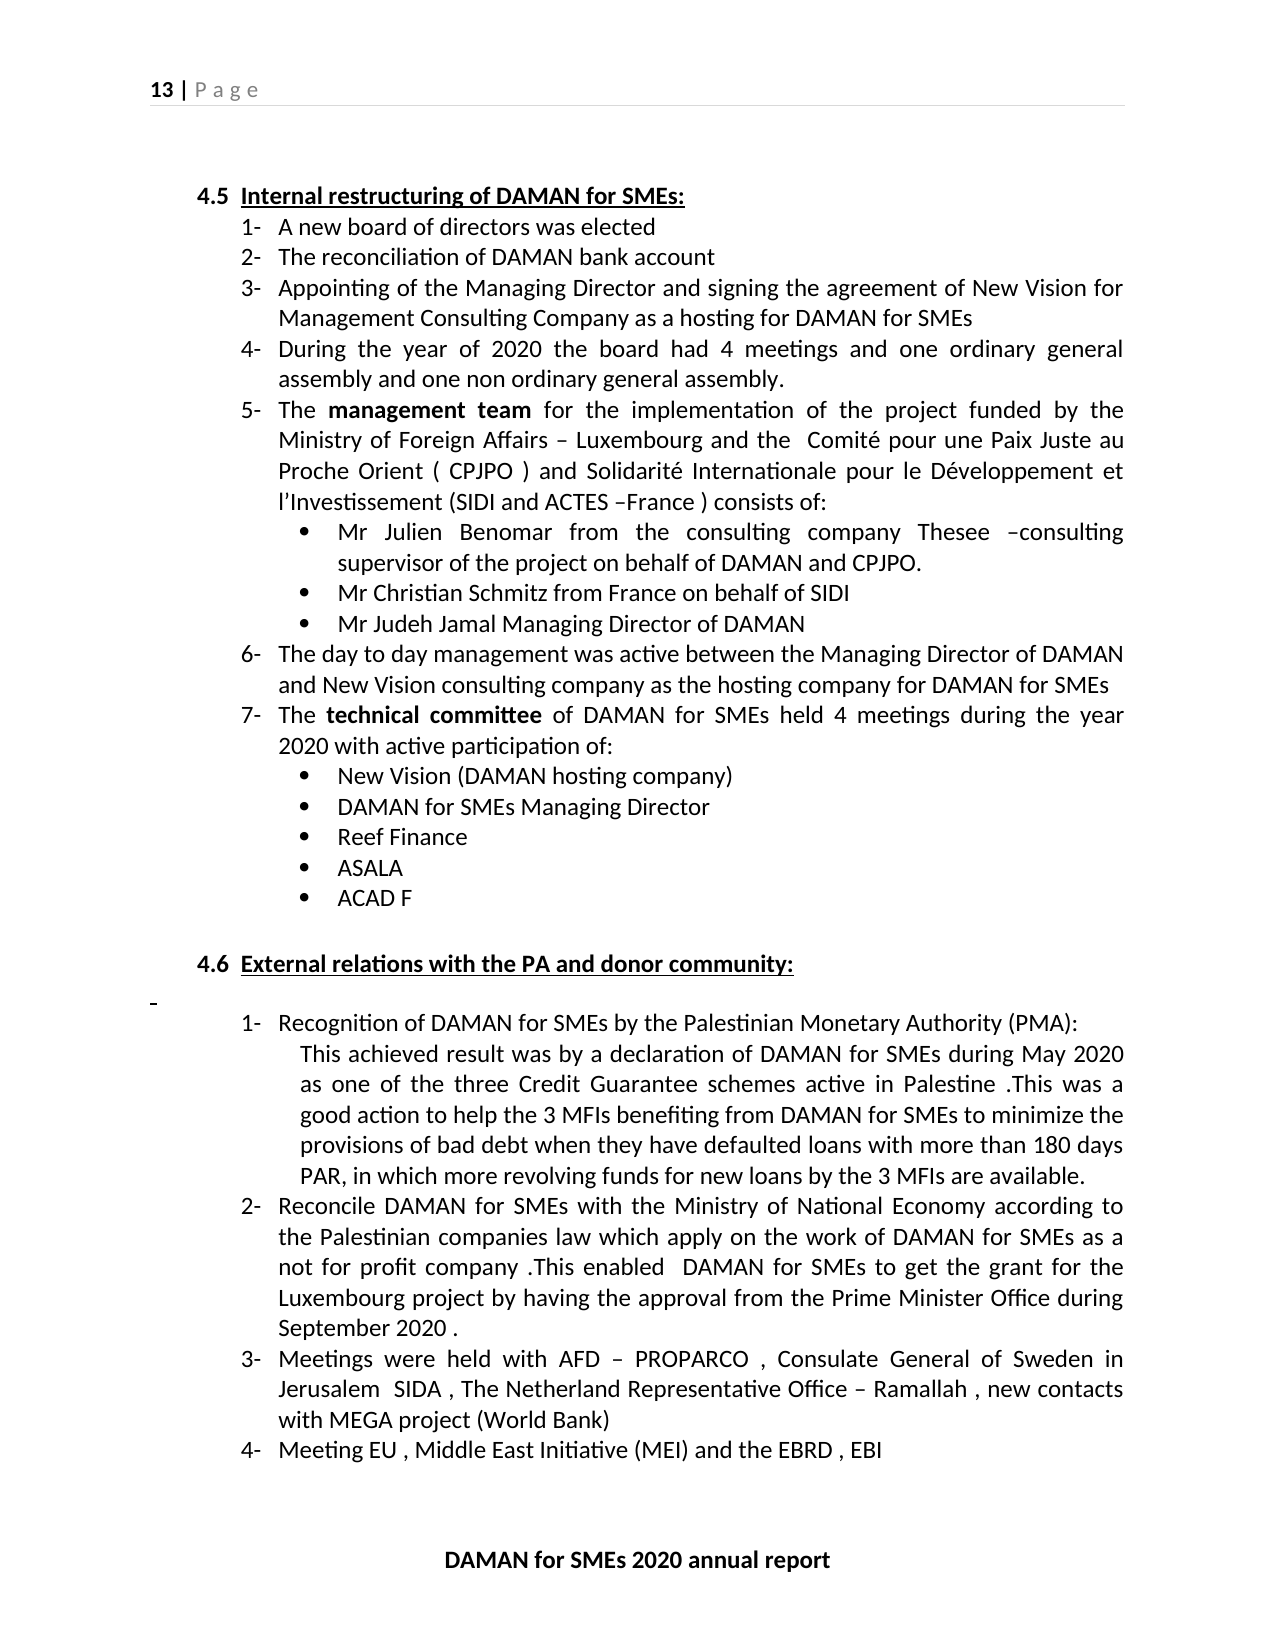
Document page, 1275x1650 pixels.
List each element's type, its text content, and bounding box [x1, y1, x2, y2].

list Appointing of the Managing Director and signing the agreement of New Vision for Management Consulting Company as a hosting for DAMAN for SMEs [241, 272, 1125, 333]
list Mr Julien Benomar from the consulting company Thesee –consulting supervisor of the project on behalf of DAMAN and CPJPO. [300, 516, 1125, 577]
list Reconcile DAMAN for SMEs with the Ministry of National Economy according to the Palestinian companies law which apply on the work of DAMAN for SMEs as a not for profit company .This enabled DAMAN for SMEs to get the grant for the Luxembourg project by having the approval from the Prime Minister Office during September 2020 . [241, 1190, 1125, 1343]
list Meetings were held with AFD – PROPARCO , Consulate General of Sweden in Jerusalem SIDA , The Netherland Representative Office – Ramallah , new contacts with MEGA project (World Bank) [241, 1343, 1125, 1434]
list External relations with the PA and donor community: [197, 949, 1125, 979]
list The technical committee of DAMAN for SMEs held 4 meetings during the year 2020 with active participation of: [241, 699, 1125, 760]
list Internal restructuring of DAMAN for SMEs: [197, 181, 1125, 211]
list The management team for the implementation of the project funded by the Ministry of Foreign Affairs – Luxembourg and the Comité pour une Paix Juste au Proche Orient ( CPJPO ) and Solidarité Internationale pour le Développement et l’Investissement (SIDI and ACTES –France ) consists of: [241, 394, 1125, 516]
list Reef Finance [300, 821, 1125, 852]
list ASALA [300, 852, 1125, 882]
list During the year of 2020 the board had 4 meetings and one ordinary general assembly and one non ordinary general assembly. [241, 333, 1125, 394]
list Meeting EU , Middle East Initiative (MEI) and the EBRD , EBI [241, 1434, 1125, 1465]
list Mr Judeh Jamal Managing Director of DAMAN [300, 608, 1125, 638]
list DAMAN for SMEs Managing Director [300, 791, 1125, 821]
list Mr Christian Schmitz from France on behalf of SIDI [300, 577, 1125, 608]
list ACAD F [300, 882, 1125, 913]
list The reconciliation of DAMAN bank account [241, 242, 1125, 272]
list New Vision (DAMAN hosting company) [300, 760, 1125, 791]
list A new board of directors was elected [241, 211, 1125, 242]
list Recognition of DAMAN for SMEs by the Palestinian Monetary Authority (PMA): [241, 1007, 1125, 1038]
text This achieved result was by a declaration of DAMAN for SMEs during May 2020 as one of the three Credit Guarantee schemes active in Palestine .This was a good action to help the 3 MFIs benefiting from DAMAN for SMEs to minimize the provisions of bad debt when they have defaulted loans with more than 180 days PAR, in which more revolving funds for new loans by the 3 MFIs are available. [300, 1038, 1125, 1190]
list The day to day management was active between the Managing Director of DAMAN and New Vision consulting company as the hosting company for DAMAN for SMEs [241, 638, 1125, 699]
